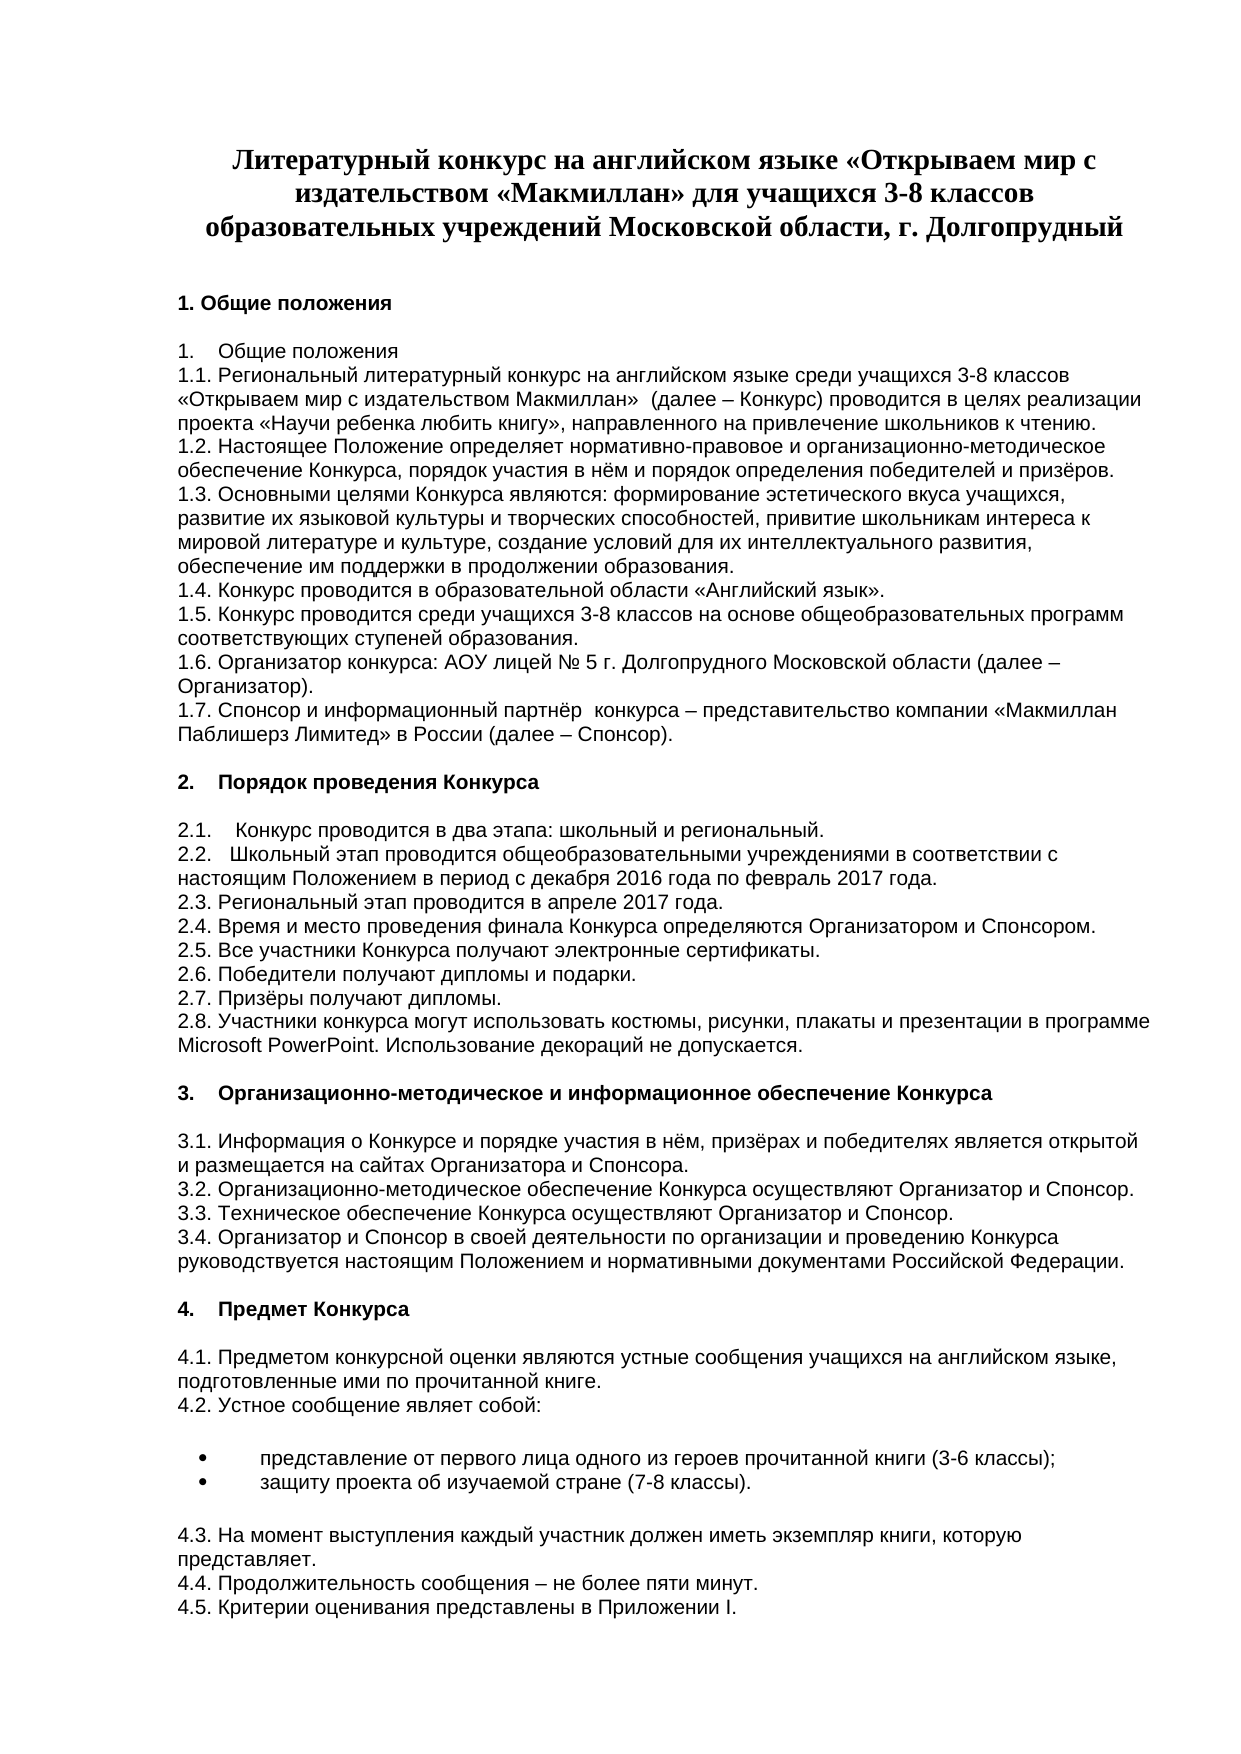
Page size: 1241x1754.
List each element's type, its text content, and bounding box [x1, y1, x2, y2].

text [177, 1523, 1152, 1619]
list представление от первого лица одного из героев прочитанной книги (3-6 классы); [199, 1446, 1152, 1470]
text Литературный конкурс на английском языке «Открываем мир с издательством «Макмиллан» для учащихся 3-8 классов образовательных учреждений Московской области, г. Долгопрудный [177, 142, 1152, 243]
text 1. Общие положения 1. Общие положения 1.1. Региональный литературный конкурс на английском языке среди учащихся 3-8 классов «Открываем мир с издательством Макмиллан» (далее – Конкурс) проводится в целях реализации проекта «Научи ребенка любить книгу», направленного на привлечение школьников к чтению. 1.2. Настоящее Положение определяет нормативно-правовое и организационно-методическое обеспечение Конкурса, порядок участия в нём и порядок определения победителей и призёров. 1.3. Основными целями Конкурса являются: формирование эстетического вкуса учащихся, развитие их языковой культуры и творческих способностей, привитие школьникам интереса к мировой литературе и культуре, создание условий для их интеллектуального развития, обеспечение им поддержки в продолжении образования. 1.4. Конкурс проводится в образовательной области «Английский язык». 1.5. Конкурс проводится среди учащихся 3-8 классов на основе общеобразовательных программ соответствующих ступеней образования. 1.6. Организатор конкурса: АОУ лицей № 5 г. Долгопрудного Московской области (далее – Организатор). 1.7. Спонсор и информационный партнёр конкурса – представительство компании «Макмиллан Паблишерз Лимитед» в России (далее – Спонсор). 2. Порядок проведения Конкурса 2.1. Конкурс проводится в два этапа: школьный и региональный. 2.2. Школьный этап проводится общеобразовательными учреждениями в соответствии с настоящим Положением в период с декабря 2016 года по февраль 2017 года. 2.3. Региональный этап проводится в апреле 2017 года. 2.4. Время и место проведения финала Конкурса определяются Организатором и Спонсором. 2.5. Все участники Конкурса получают электронные сертификаты. 2.6. Победители получают дипломы и подарки. 2.7. Призёры получают дипломы. 2.8. Участники конкурса могут использовать костюмы, рисунки, плакаты и презентации в программе Microsoft PowerPoint. Использование декораций не допускается. 3. Организационно-методическое и информационное обеспечение Конкурса 3.1. Информация о Конкурсе и порядке участия в нём, призёрах и победителях является открытой и размещается на сайтах Организатора и Спонсора. 3.2. Организационно-методическое обеспечение Конкурса осуществляют Организатор и Спонсор. 3.3. Техническое обеспечение Конкурса осуществляют Организатор и Спонсор. 3.4. Организатор и Спонсор в своей деятельности по организации и проведению Конкурса руководствуется настоящим Положением и нормативными документами Российской Федерации. 4. Предмет Конкурса 4.1. Предметом конкурсной оценки являются устные сообщения учащихся на английском языке, подготовленные ими по прочитанной книге. 4.2. Устное сообщение являет собой: [177, 291, 1152, 1417]
list защиту проекта об изучаемой стране (7-8 классы). [199, 1470, 1152, 1494]
